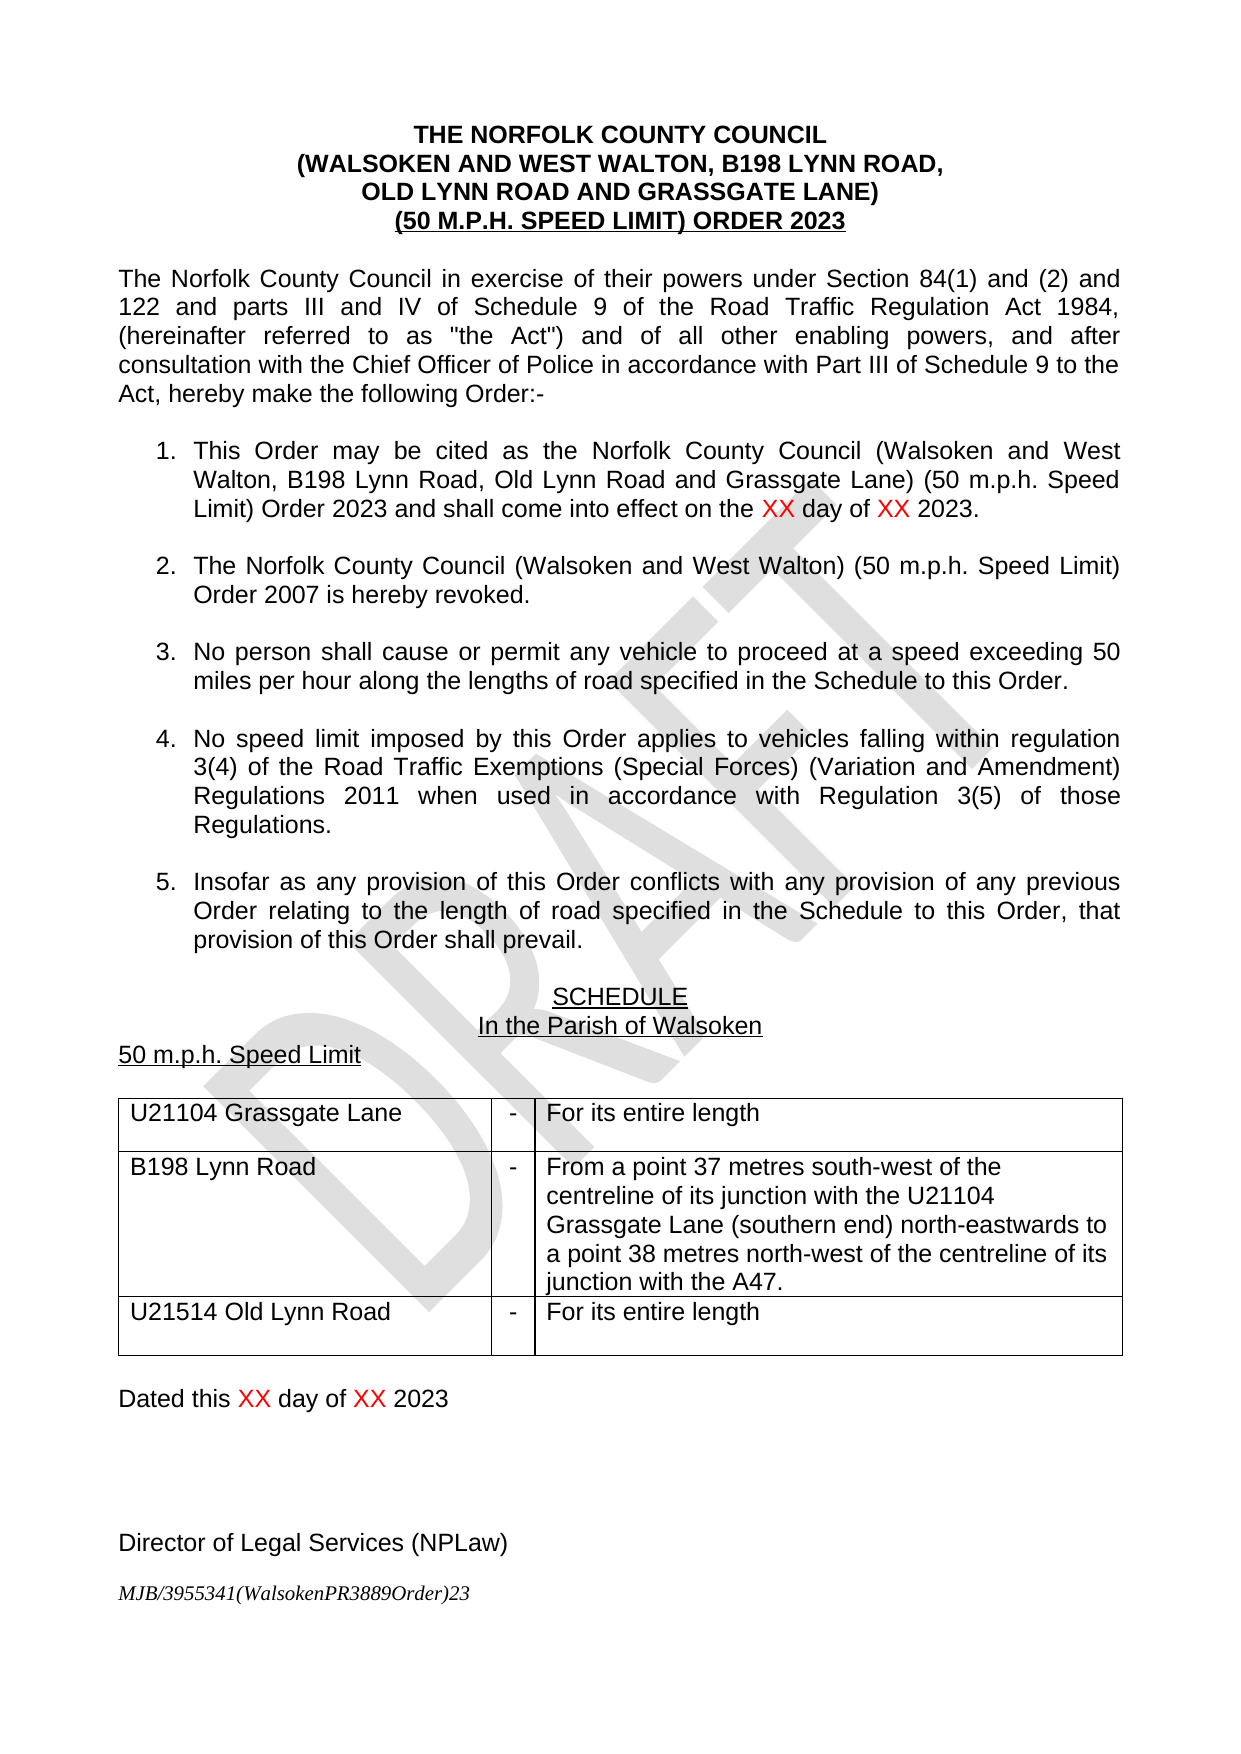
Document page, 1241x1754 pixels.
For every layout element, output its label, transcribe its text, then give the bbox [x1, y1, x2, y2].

list The Norfolk County Council (Walsoken and West Walton) (50 m.p.h. Speed Limit) Order 2007 is hereby revoked. [156, 551, 1122, 609]
table_header - [492, 1099, 534, 1151]
text In the Parish of Walsoken [118, 1011, 1122, 1040]
text THE NORFOLK COUNTY COUNCIL [118, 120, 1122, 149]
text OLD LYNN ROAD AND GRASSGATE LANE) [118, 177, 1122, 206]
table_cell U21514 Old Lynn Road [119, 1297, 491, 1354]
table_cell For its entire length [536, 1297, 1122, 1354]
table_header For its entire length [536, 1099, 1122, 1151]
text (WALSOKEN AND WEST WALTON, B198 LYNN ROAD, [118, 149, 1122, 177]
text The Norfolk County Council in exercise of their powers under Section 84(1) and (2) and 122 and parts III and IV of Schedule 9 of the Road Traffic Regulation Act 1984, (hereinafter referred to as "the Act") and of all other enabling powers, and after consultation with the Chief Officer of Police in accordance with Part III of Schedule 9 to the Act, hereby make the following Order:- [118, 264, 1122, 407]
table_cell - [492, 1152, 534, 1296]
table_cell From a point 37 metres south-west of the centreline of its junction with the U21104 Grassgate Lane (southern end) north-eastwards to a point 38 metres north-west of the centreline of its junction with the A47. [536, 1152, 1122, 1296]
list Insofar as any provision of this Order conflicts with any provision of any previous Order relating to the length of road specified in the Schedule to this Order, that provision of this Order shall prevail. [156, 867, 1122, 954]
table_header U21104 Grassgate Lane [119, 1099, 491, 1151]
text MJB/3955341(WalsokenPR3889Order)23 [118, 1581, 1122, 1605]
text Director of Legal Services (NPLaw) [118, 1528, 1122, 1557]
text SCHEDULE [118, 982, 1122, 1011]
table_cell - [492, 1297, 534, 1354]
text Dated this XX day of XX 2023 [118, 1384, 1122, 1413]
list This Order may be cited as the Norfolk County Council (Walsoken and West Walton, B198 Lynn Road, Old Lynn Road and Grassgate Lane) (50 m.p.h. Speed Limit) Order 2023 and shall come into effect on the XX day of XX 2023. [156, 436, 1122, 522]
list No speed limit imposed by this Order applies to vehicles falling within regulation 3(4) of the Road Traffic Exemptions (Special Forces) (Variation and Amendment) Regulations 2011 when used in accordance with Regulation 3(5) of those Regulations. [156, 724, 1122, 839]
text (50 M.P.H. SPEED LIMIT) ORDER 2023 [118, 206, 1122, 235]
list No person shall cause or permit any vehicle to proceed at a speed exceeding 50 miles per hour along the lengths of road specified in the Schedule to this Order. [156, 637, 1122, 695]
table_cell B198 Lynn Road [119, 1152, 491, 1296]
text 50 m.p.h. Speed Limit [118, 1040, 1122, 1069]
